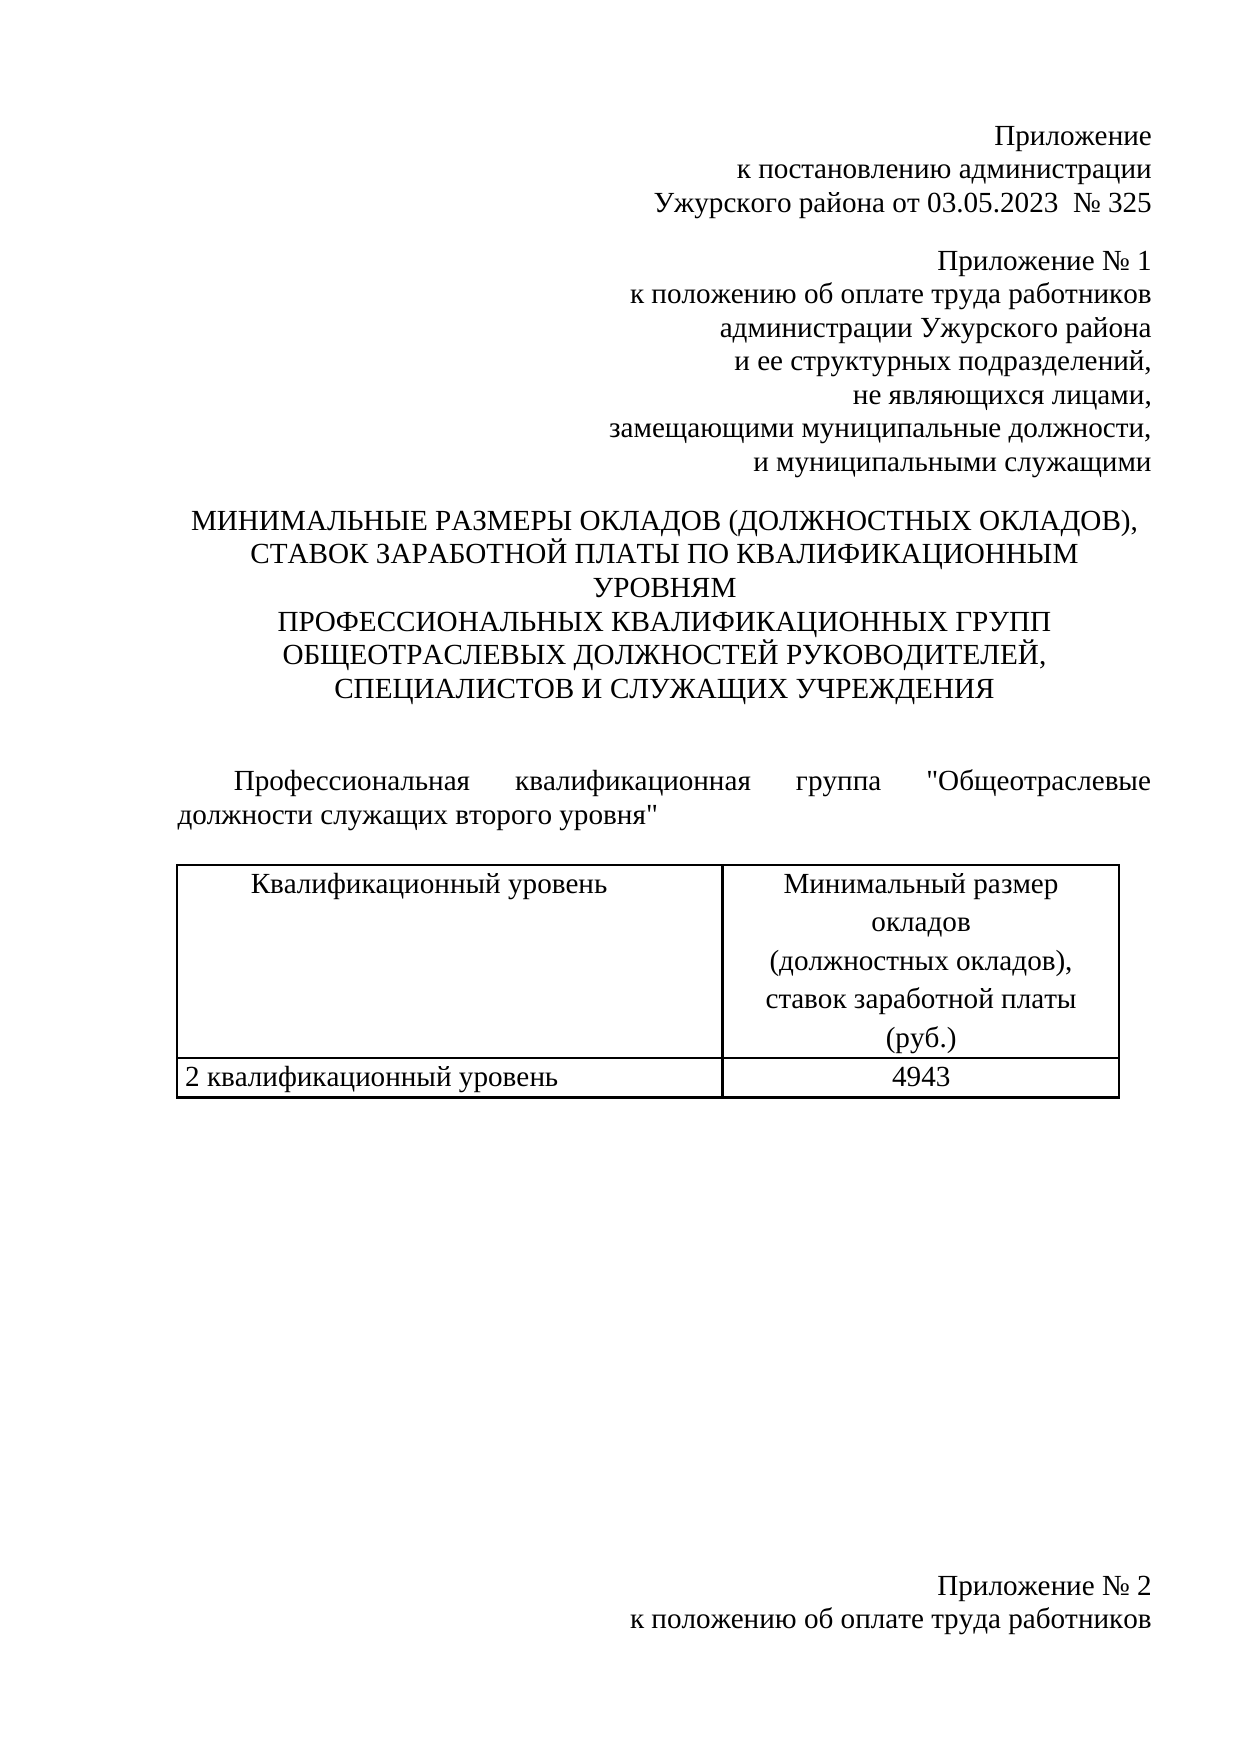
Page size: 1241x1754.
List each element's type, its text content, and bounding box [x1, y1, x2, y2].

table_cell 2 квалификационный уровень [178, 1059, 721, 1096]
text и ее структурных подразделений, [177, 343, 1152, 377]
text к постановлению администрации [177, 152, 1152, 185]
text и муниципальными служащими [177, 444, 1152, 478]
text к положению об оплате труда работников [177, 276, 1152, 310]
table_cell 4943 [724, 1059, 1118, 1096]
text Приложение № 2 [177, 1568, 1152, 1602]
text Приложение [177, 118, 1152, 152]
text Ужурского района от 03.05.2023 № 325 [177, 185, 1152, 219]
table_header Квалификационный уровень [178, 866, 721, 1057]
text ПРОФЕССИОНАЛЬНЫХ КВАЛИФИКАЦИОННЫХ ГРУПП [177, 604, 1152, 637]
text Приложение № 1 [177, 243, 1152, 276]
text к положению об оплате труда работников [177, 1602, 1152, 1635]
table_header Минимальный размер окладов (должностных окладов), ставок заработной платы (руб.) [724, 866, 1118, 1057]
text не являющихся лицами, [177, 377, 1152, 411]
text ОБЩЕОТРАСЛЕВЫХ ДОЛЖНОСТЕЙ РУКОВОДИТЕЛЕЙ, СПЕЦИАЛИСТОВ И СЛУЖАЩИХ УЧРЕЖДЕНИЯ [177, 637, 1152, 704]
text замещающими муниципальные должности, [177, 411, 1152, 444]
text МИНИМАЛЬНЫЕ РАЗМЕРЫ ОКЛАДОВ (ДОЛЖНОСТНЫХ ОКЛАДОВ), СТАВОК ЗАРАБОТНОЙ ПЛАТЫ ПО КВАЛИФИКАЦИОННЫМ УРОВНЯМ [177, 503, 1152, 604]
text Профессиональная квалификационная группа "Общеотраслевые должности служащих второго уровня" [177, 763, 1152, 830]
text администрации Ужурского района [177, 310, 1152, 343]
